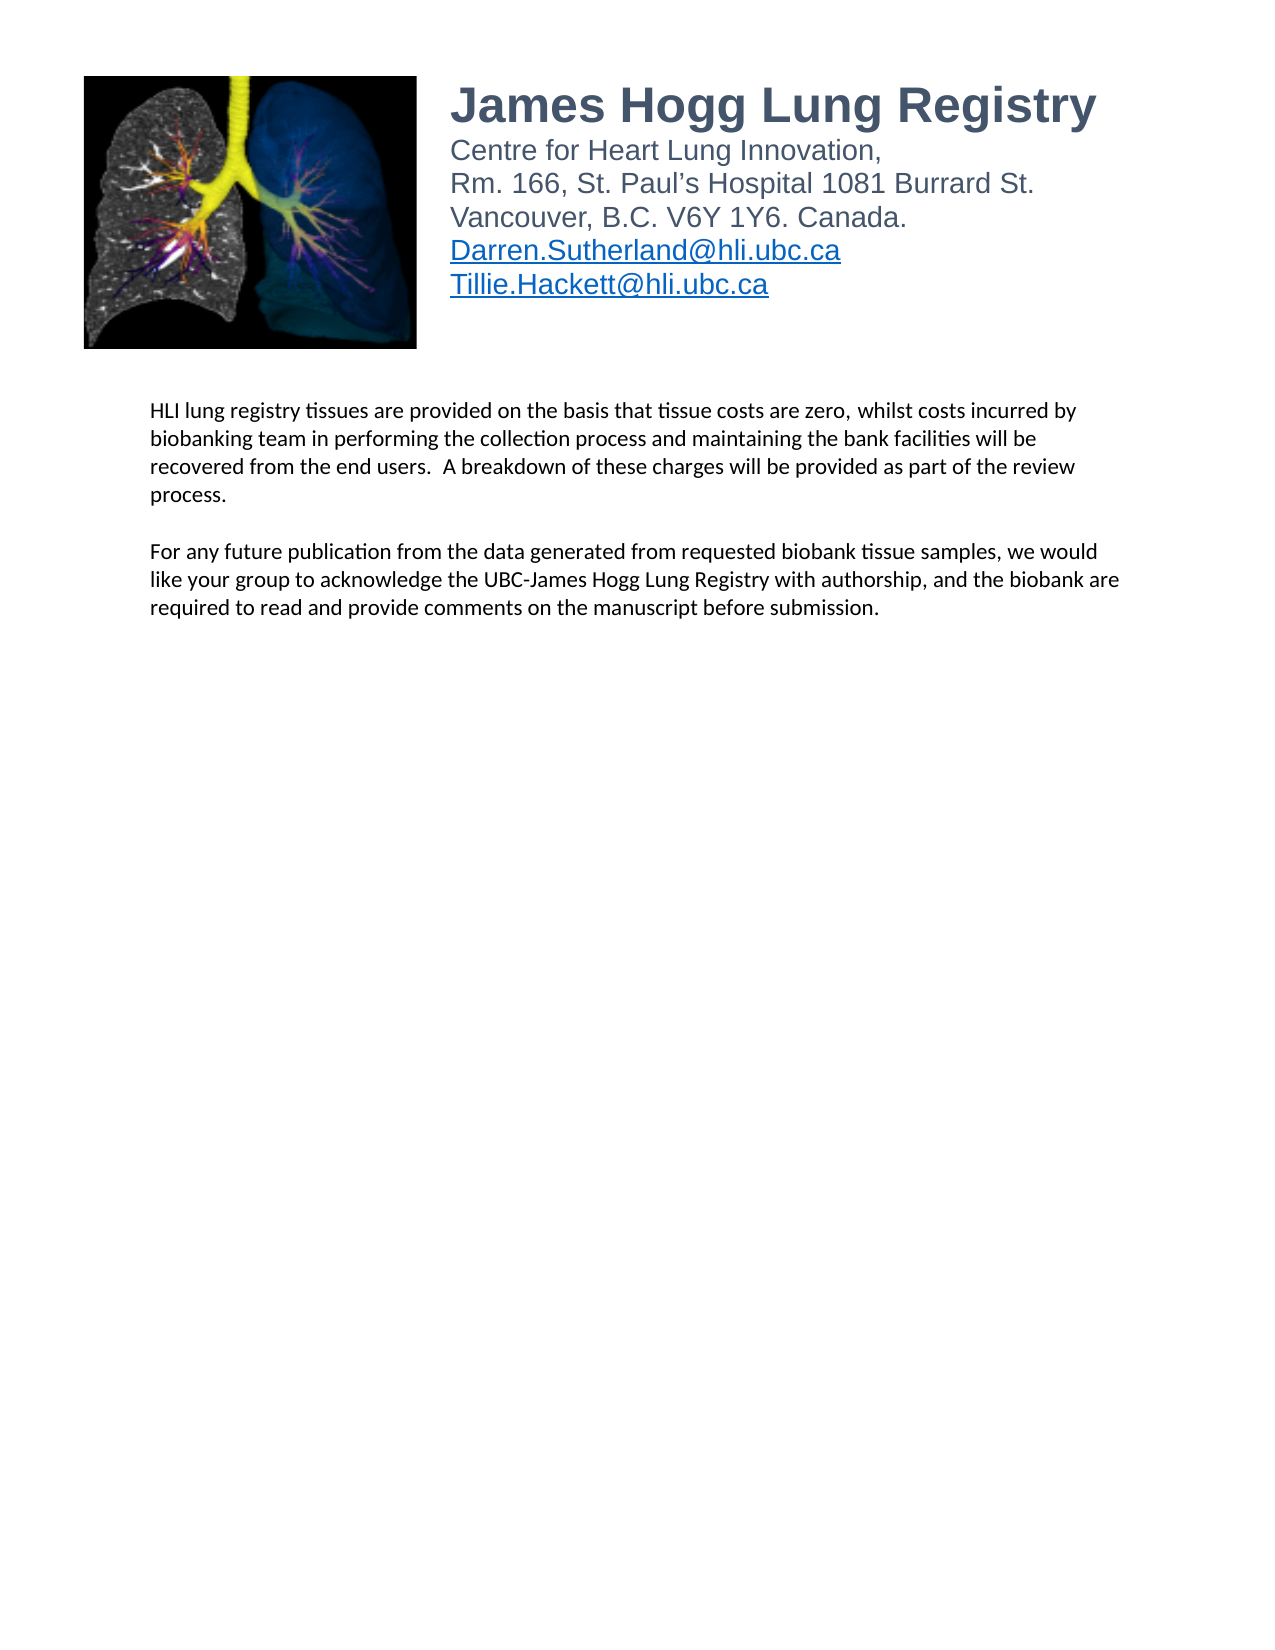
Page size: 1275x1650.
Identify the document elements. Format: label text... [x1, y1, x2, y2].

picture [83, 76, 417, 349]
text For any future publication from the data generated from requested biobank tissue samples, we would like your group to acknowledge the UBC-James Hogg Lung Registry with authorship, and the biobank are required to read and provide comments on the manuscript before submission. [150, 537, 1125, 621]
text HLI lung registry tissues are provided on the basis that tissue costs are zero, whilst costs incurred by biobanking team in performing the collection process and maintaining the bank facilities will be recovered from the end users. A breakdown of these charges will be provided as part of the review process. [150, 396, 1125, 508]
